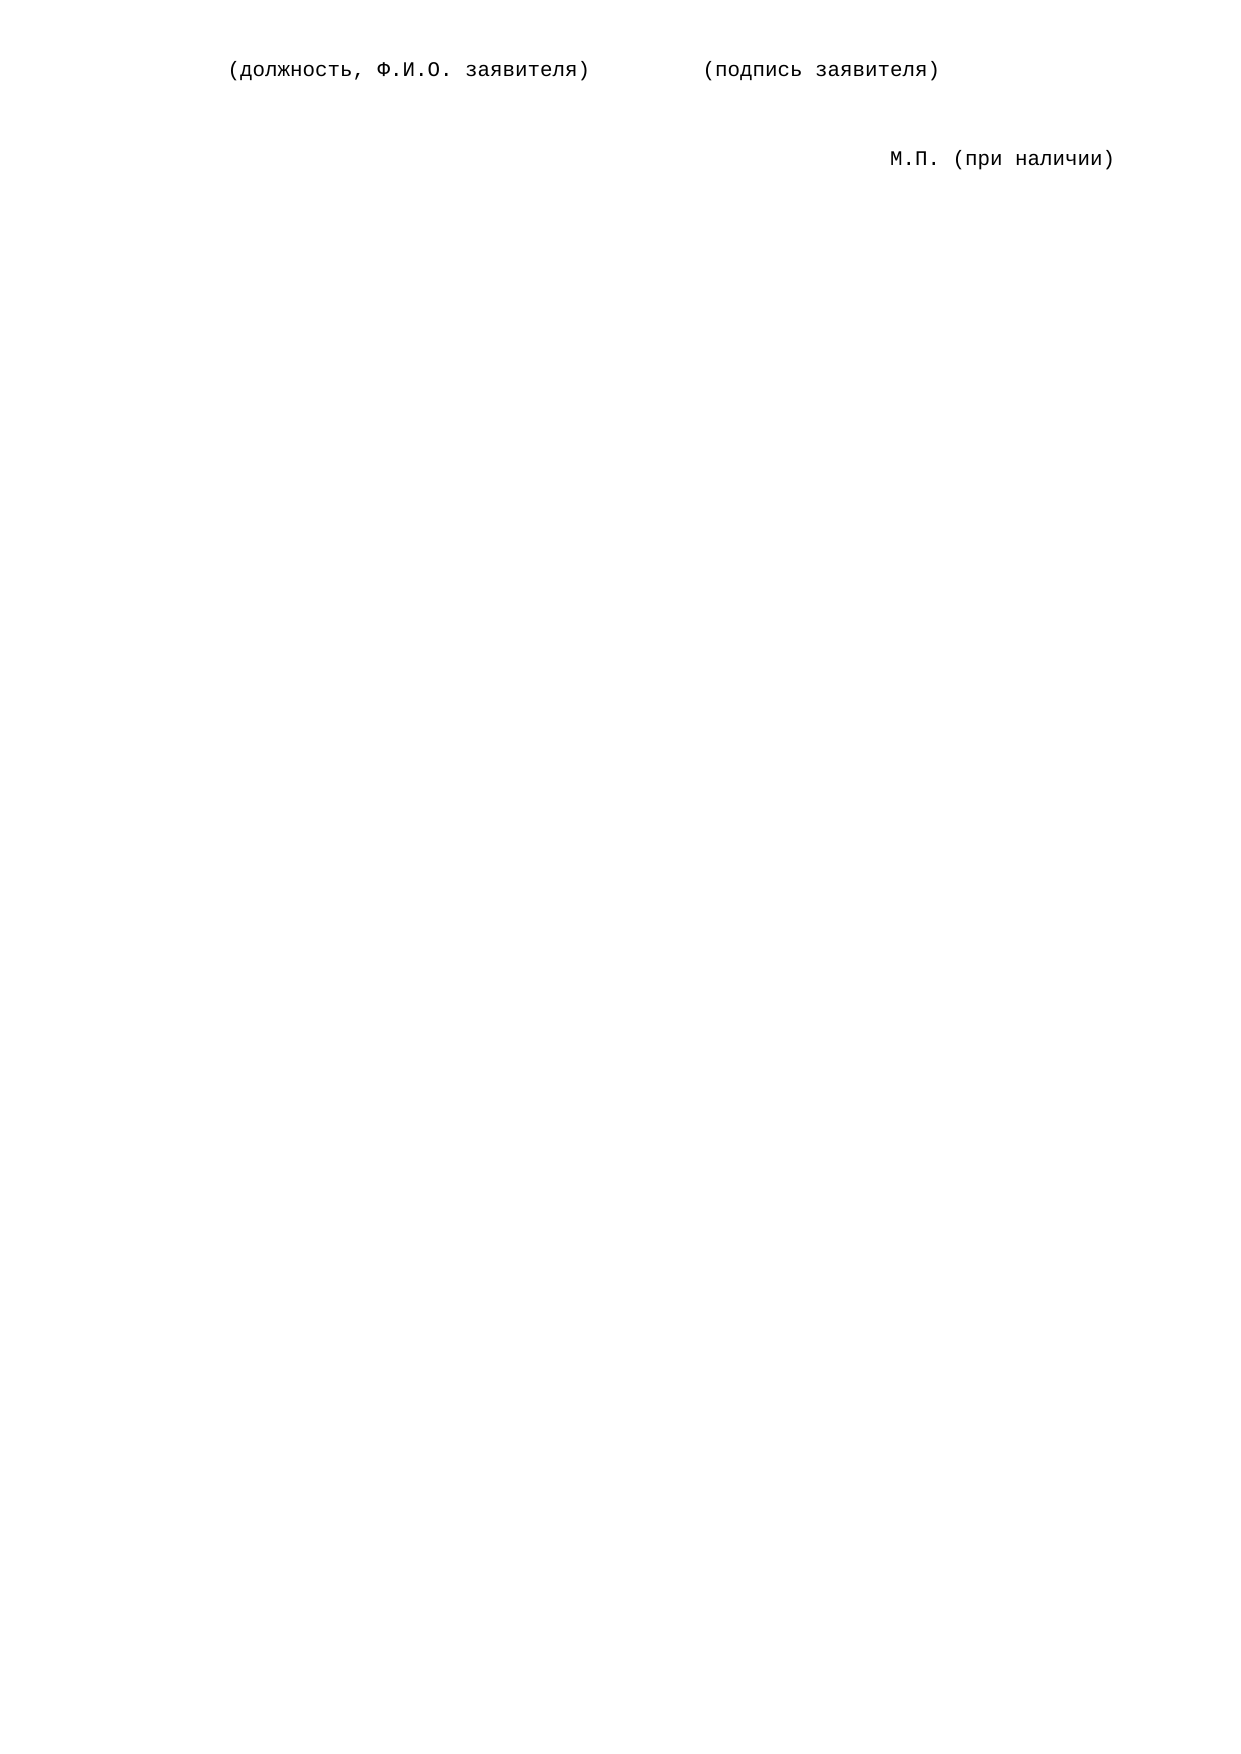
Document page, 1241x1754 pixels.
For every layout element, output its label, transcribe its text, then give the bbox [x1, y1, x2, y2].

text М.П. (при наличии) [177, 148, 1152, 172]
text (должность, Ф.И.О. заявителя) (подпись заявителя) [177, 59, 1152, 83]
